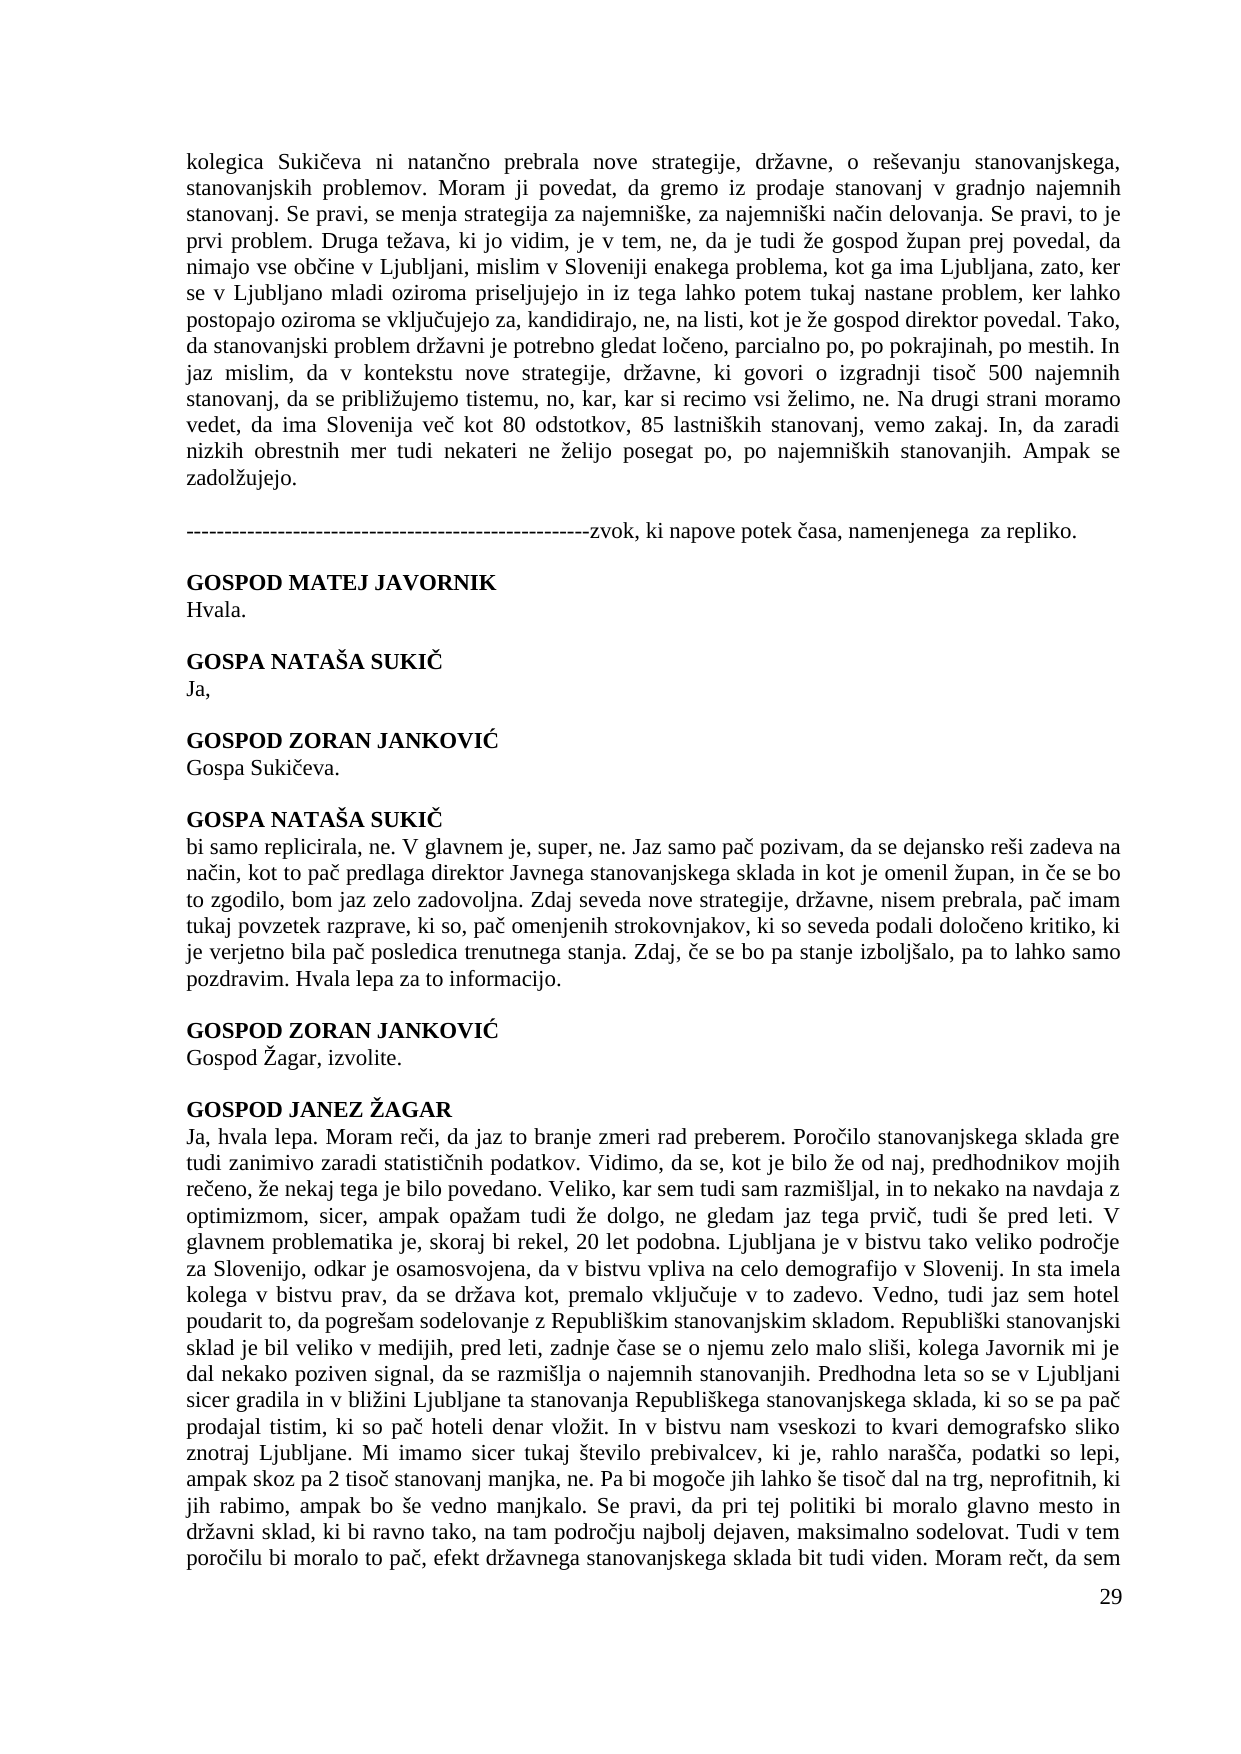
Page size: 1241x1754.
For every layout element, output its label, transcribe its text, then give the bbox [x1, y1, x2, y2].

text GOSPA NATAŠA SUKIČ [186, 648, 1122, 675]
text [186, 148, 1122, 490]
text -----------------------------------------------------zvok, ki napove potek časa, namenjenega za repliko. [186, 517, 1122, 543]
text Hvala. [186, 596, 1122, 622]
text Gospa Sukičeva. [186, 754, 1122, 780]
text bi samo replicirala, ne. V glavnem je, super, ne. Jaz samo pač pozivam, da se dejansko reši zadeva na način, kot to pač predlaga direktor Javnega stanovanjskega sklada in kot je omenil župan, in če se bo to zgodilo, bom jaz zelo zadovoljna. Zdaj seveda nove strategije, državne, nisem prebrala, pač imam tukaj povzetek razprave, ki so, pač omenjenih strokovnjakov, ki so seveda podali določeno kritiko, ki je verjetno bila pač posledica trenutnega stanja. Zdaj, če se bo pa stanje izboljšalo, pa to lahko samo pozdravim. Hvala lepa za to informacijo. [186, 833, 1122, 991]
text GOSPOD MATEJ JAVORNIK [186, 569, 1122, 596]
text GOSPOD ZORAN JANKOVIĆ [186, 1017, 1122, 1044]
text Ja, [186, 675, 1122, 701]
text Gospod Žagar, izvolite. [186, 1044, 1122, 1070]
text GOSPA NATAŠA SUKIČ [186, 807, 1122, 833]
text GOSPOD ZORAN JANKOVIĆ [186, 727, 1122, 754]
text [186, 1123, 1122, 1571]
text GOSPOD JANEZ ŽAGAR [186, 1096, 1122, 1123]
